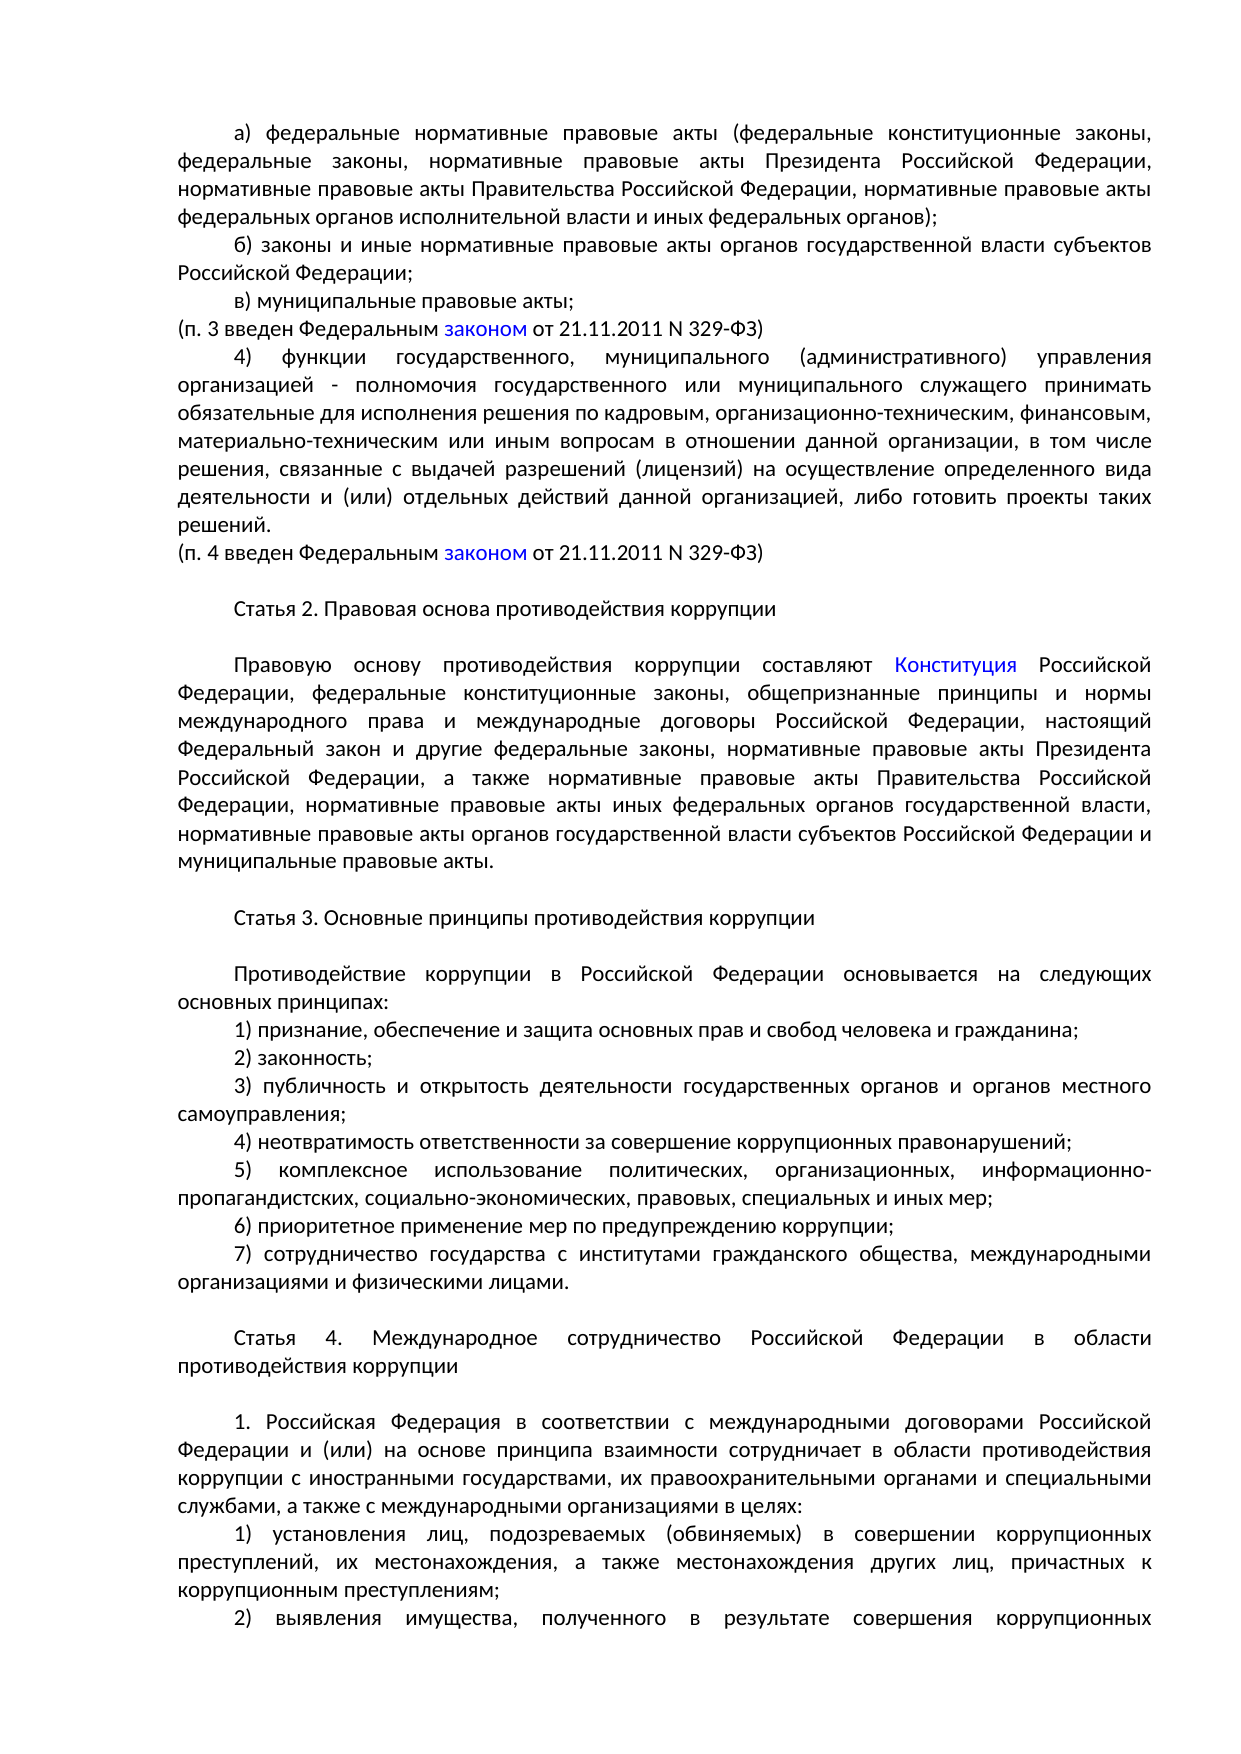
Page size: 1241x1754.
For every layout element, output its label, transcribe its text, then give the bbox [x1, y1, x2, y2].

text 4) неотвратимость ответственности за совершение коррупционных правонарушений; [177, 1127, 1152, 1155]
text Статья 3. Основные принципы противодействия коррупции [177, 903, 1152, 931]
text 3) публичность и открытость деятельности государственных органов и органов местного самоуправления; [177, 1071, 1152, 1127]
text в) муниципальные правовые акты; [177, 286, 1152, 314]
text 2) законность; [177, 1043, 1152, 1071]
text 4) функции государственного, муниципального (административного) управления организацией - полномочия государственного или муниципального служащего принимать обязательные для исполнения решения по кадровым, организационно-техническим, финансовым, материально-техническим или иным вопросам в отношении данной организации, в том числе решения, связанные с выдачей разрешений (лицензий) на осуществление определенного вида деятельности и (или) отдельных действий данной организацией, либо готовить проекты таких решений. [177, 342, 1152, 538]
text а) федеральные нормативные правовые акты (федеральные конституционные законы, федеральные законы, нормативные правовые акты Президента Российской Федерации, нормативные правовые акты Правительства Российской Федерации, нормативные правовые акты федеральных органов исполнительной власти и иных федеральных органов); [177, 118, 1152, 230]
text 7) сотрудничество государства с институтами гражданского общества, международными организациями и физическими лицами. [177, 1239, 1152, 1295]
text 6) приоритетное применение мер по предупреждению коррупции; [177, 1211, 1152, 1239]
text (п. 4 введен Федеральным законом от 21.11.2011 N 329-ФЗ) [177, 538, 1152, 566]
text б) законы и иные нормативные правовые акты органов государственной власти субъектов Российской Федерации; [177, 230, 1152, 286]
text (п. 3 введен Федеральным законом от 21.11.2011 N 329-ФЗ) [177, 314, 1152, 342]
text 1) установления лиц, подозреваемых (обвиняемых) в совершении коррупционных преступлений, их местонахождения, а также местонахождения других лиц, причастных к коррупционным преступлениям; [177, 1519, 1152, 1603]
text Статья 4. Международное сотрудничество Российской Федерации в области противодействия коррупции [177, 1323, 1152, 1379]
text Статья 2. Правовая основа противодействия коррупции [177, 594, 1152, 622]
text 1. Российская Федерация в соответствии с международными договорами Российской Федерации и (или) на основе принципа взаимности сотрудничает в области противодействия коррупции с иностранными государствами, их правоохранительными органами и специальными службами, а также с международными организациями в целях: [177, 1407, 1152, 1519]
text Правовую основу противодействия коррупции составляют Конституция Российской Федерации, федеральные конституционные законы, общепризнанные принципы и нормы международного права и международные договоры Российской Федерации, настоящий Федеральный закон и другие федеральные законы, нормативные правовые акты Президента Российской Федерации, а также нормативные правовые акты Правительства Российской Федерации, нормативные правовые акты иных федеральных органов государственной власти, нормативные правовые акты органов государственной власти субъектов Российской Федерации и муниципальные правовые акты. [177, 651, 1152, 875]
text 5) комплексное использование политических, организационных, информационно-пропагандистских, социально-экономических, правовых, специальных и иных мер; [177, 1155, 1152, 1211]
text 1) признание, обеспечение и защита основных прав и свобод человека и гражданина; [177, 1015, 1152, 1043]
text Противодействие коррупции в Российской Федерации основывается на следующих основных принципах: [177, 959, 1152, 1015]
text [177, 1603, 1152, 1631]
